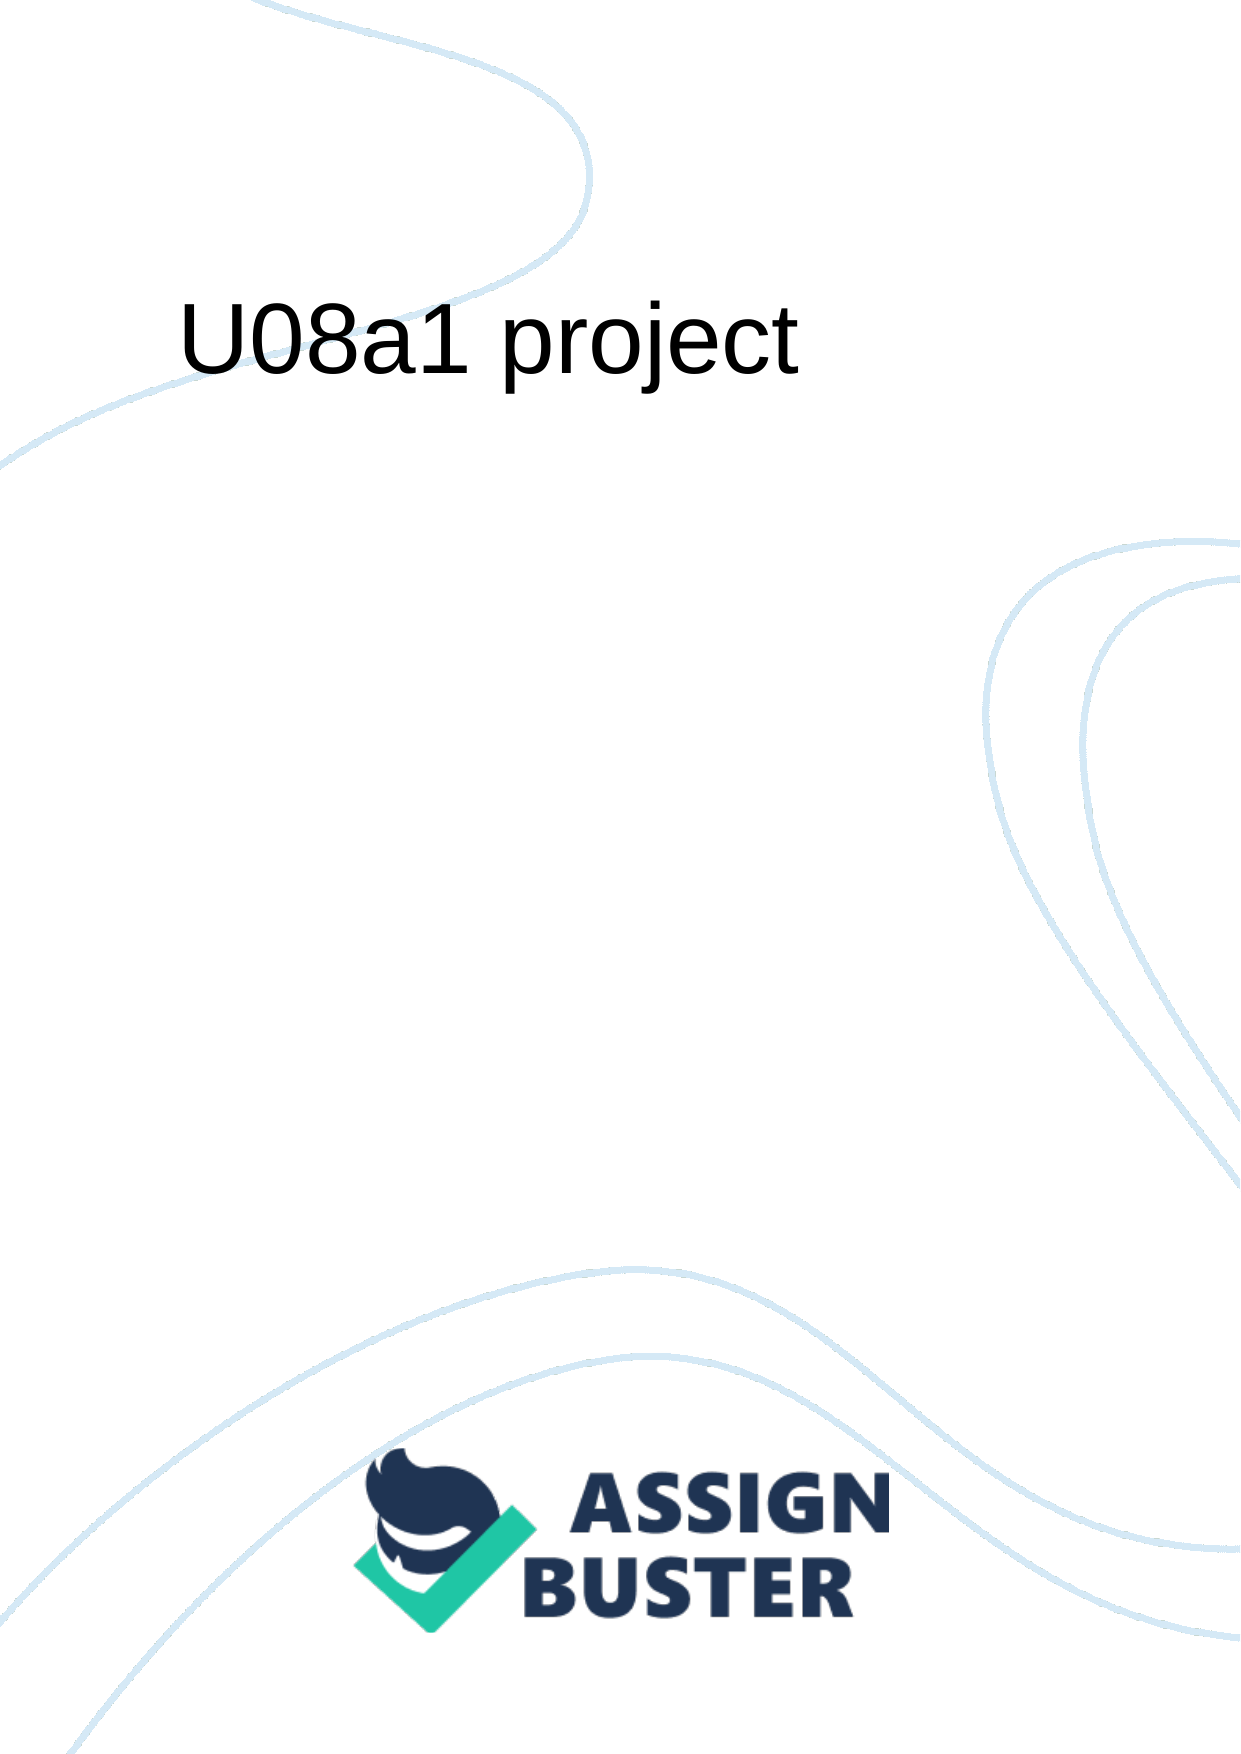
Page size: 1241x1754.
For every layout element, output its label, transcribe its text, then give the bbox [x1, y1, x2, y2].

picture [0, 0, 1241, 1754]
subtitle U08a1 project [177, 279, 1152, 394]
